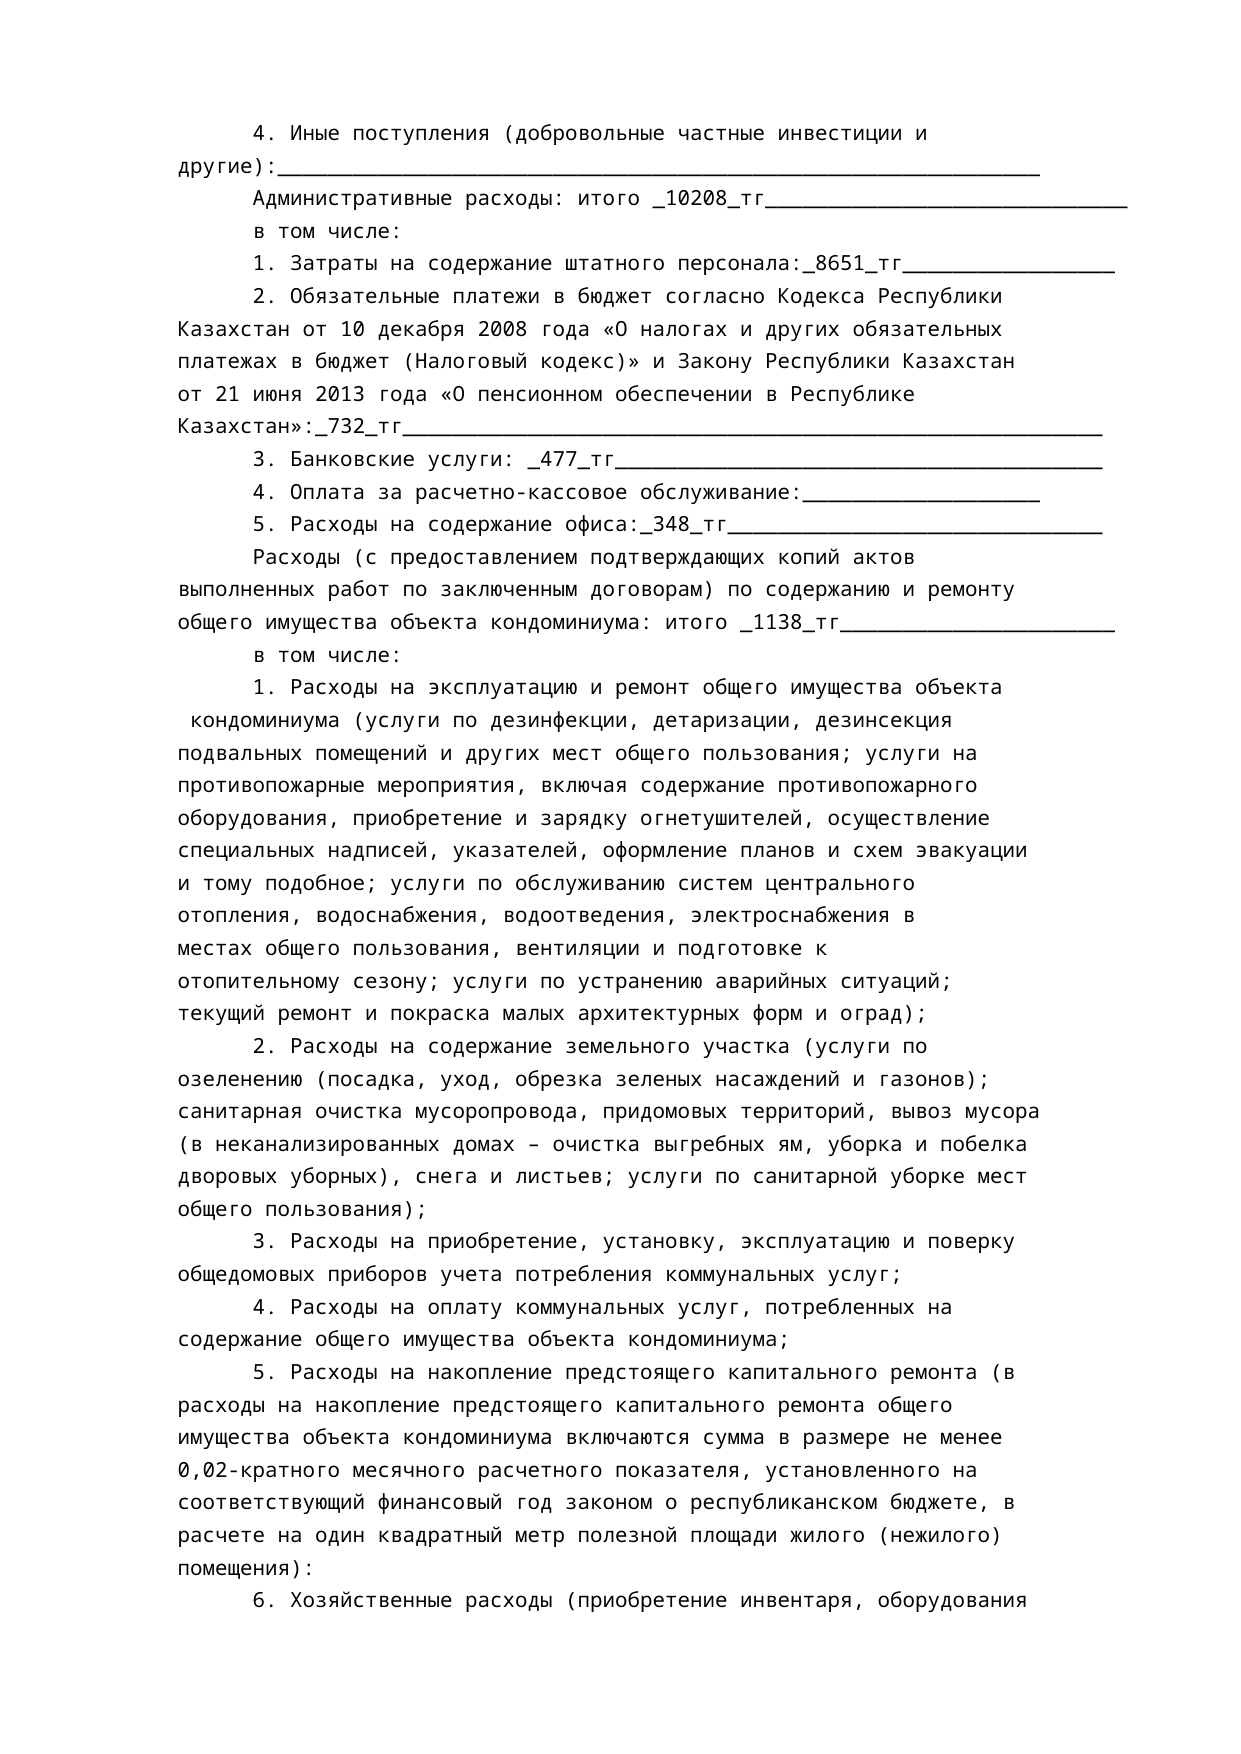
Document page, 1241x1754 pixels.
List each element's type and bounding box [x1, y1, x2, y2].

text [177, 118, 1152, 1614]
